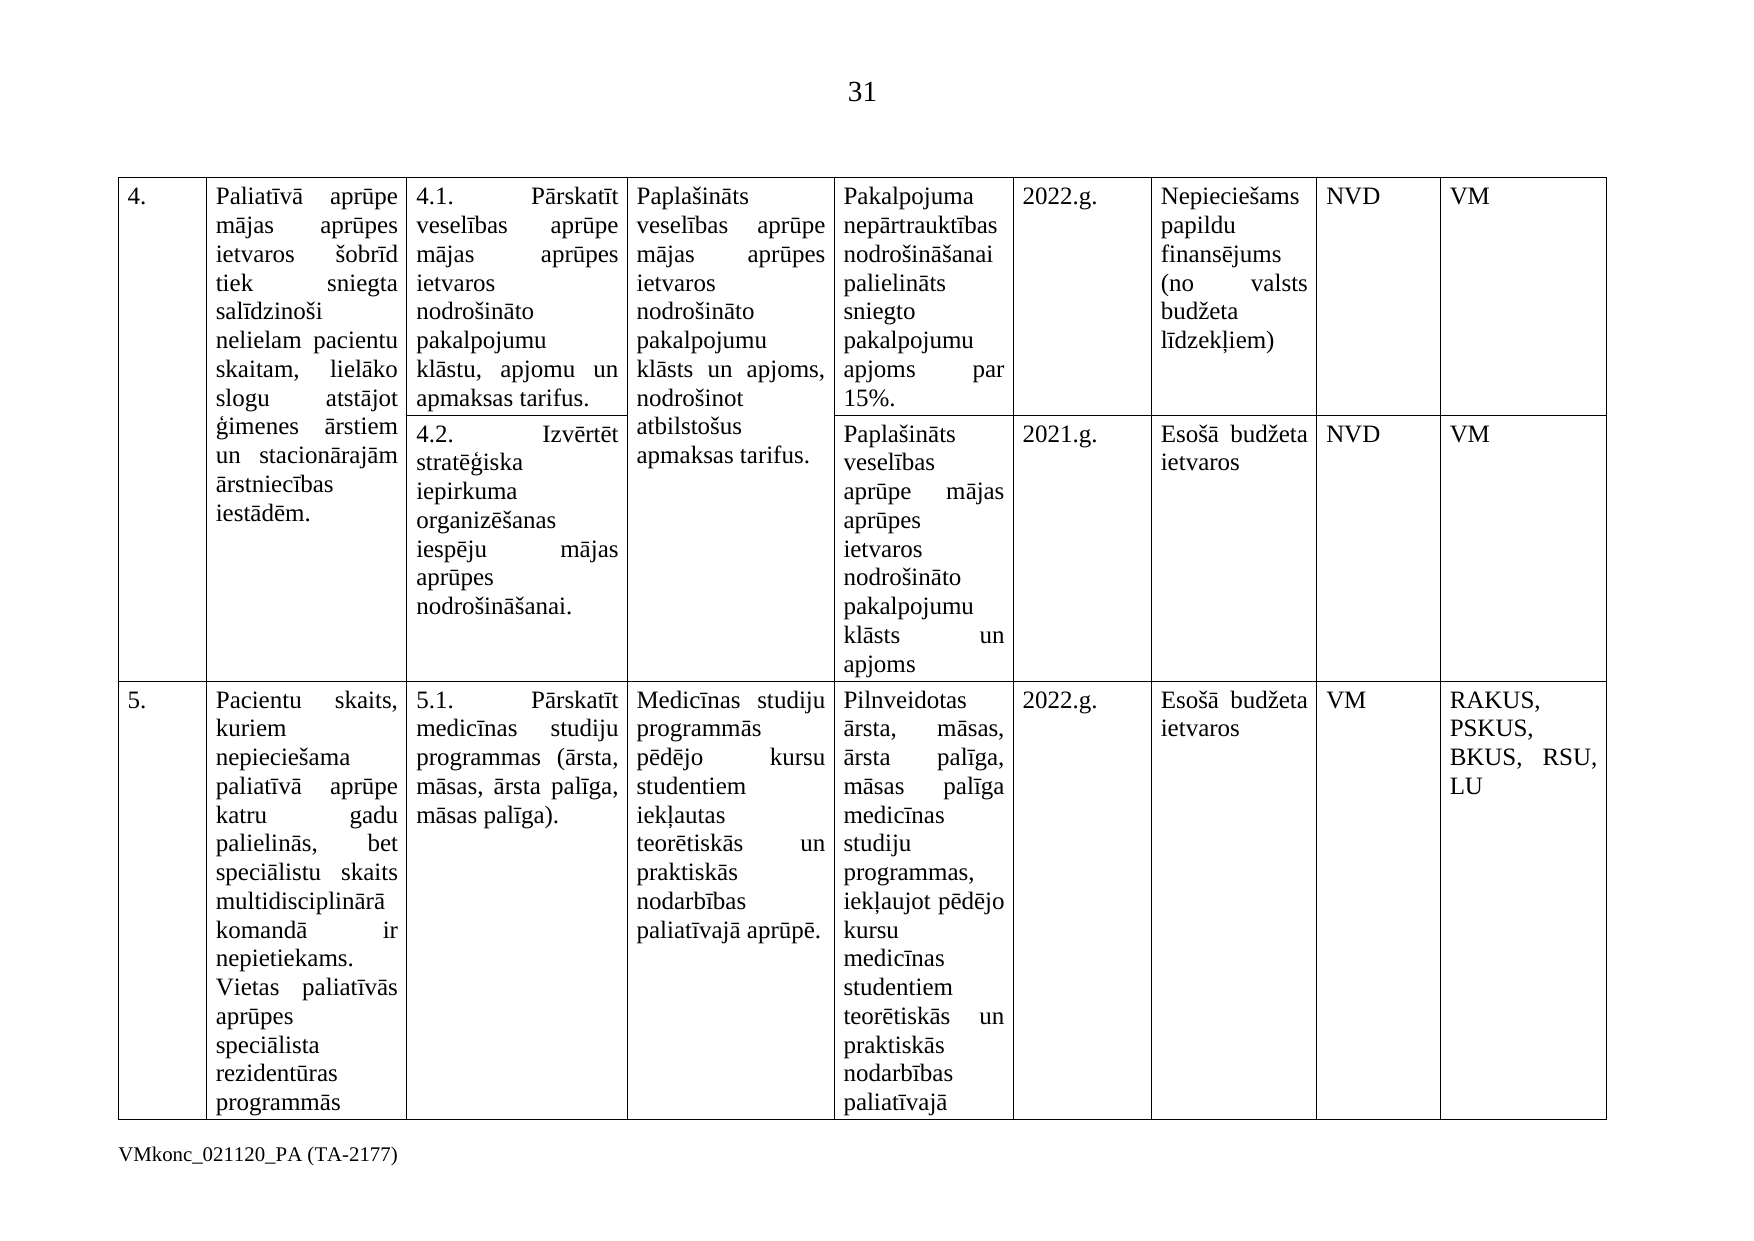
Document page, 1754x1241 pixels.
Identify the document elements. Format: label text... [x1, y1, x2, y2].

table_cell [835, 682, 1013, 1119]
table_cell Nepieciešams papildu finansējums (no valsts budžeta līdzekļiem) [1152, 178, 1316, 414]
table_cell 4.1. Pārskatīt veselības aprūpe mājas aprūpes ietvaros nodrošināto pakalpojumu klāstu, apjomu un apmaksas tarifus. [407, 178, 627, 414]
table_cell 5. [119, 682, 206, 1119]
table_cell Paplašināts veselības aprūpe mājas aprūpes ietvaros nodrošināto pakalpojumu klāsts un apjoms, nodrošinot atbilstošus apmaksas tarifus. [628, 178, 834, 681]
table_cell VM [1441, 178, 1606, 414]
table_cell NVD [1317, 416, 1440, 681]
table_cell 2022.g. [1014, 682, 1151, 1119]
table_cell Pakalpojuma nepārtrauktības nodrošināšanai palielināts sniegto pakalpojumu apjoms par 15%. [835, 178, 1013, 414]
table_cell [628, 682, 834, 1119]
table_cell VM [1441, 416, 1606, 681]
table_cell 4. [119, 178, 206, 681]
table_cell 4.2. Izvērtēt stratēģiska iepirkuma organizēšanas iespēju mājas aprūpes nodrošināšanai. [407, 416, 627, 681]
table_cell Esošā budžeta ietvaros [1152, 416, 1316, 681]
table_cell Paliatīvā aprūpe mājas aprūpes ietvaros šobrīd tiek sniegta salīdzinoši nelielam pacientu skaitam, lielāko slogu atstājot ģimenes ārstiem un stacionārajām ārstniecības iestādēm. [207, 178, 406, 681]
table_cell Paplašināts veselības aprūpe mājas aprūpes ietvaros nodrošināto pakalpojumu klāsts un apjoms [835, 416, 1013, 681]
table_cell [1441, 682, 1606, 1119]
table_cell 2021.g. [1014, 416, 1151, 681]
table_cell VM [1317, 682, 1440, 1119]
table_cell 2022.g. [1014, 178, 1151, 414]
table_cell NVD [1317, 178, 1440, 414]
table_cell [1152, 682, 1316, 1119]
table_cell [407, 682, 627, 1119]
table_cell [207, 682, 406, 1119]
